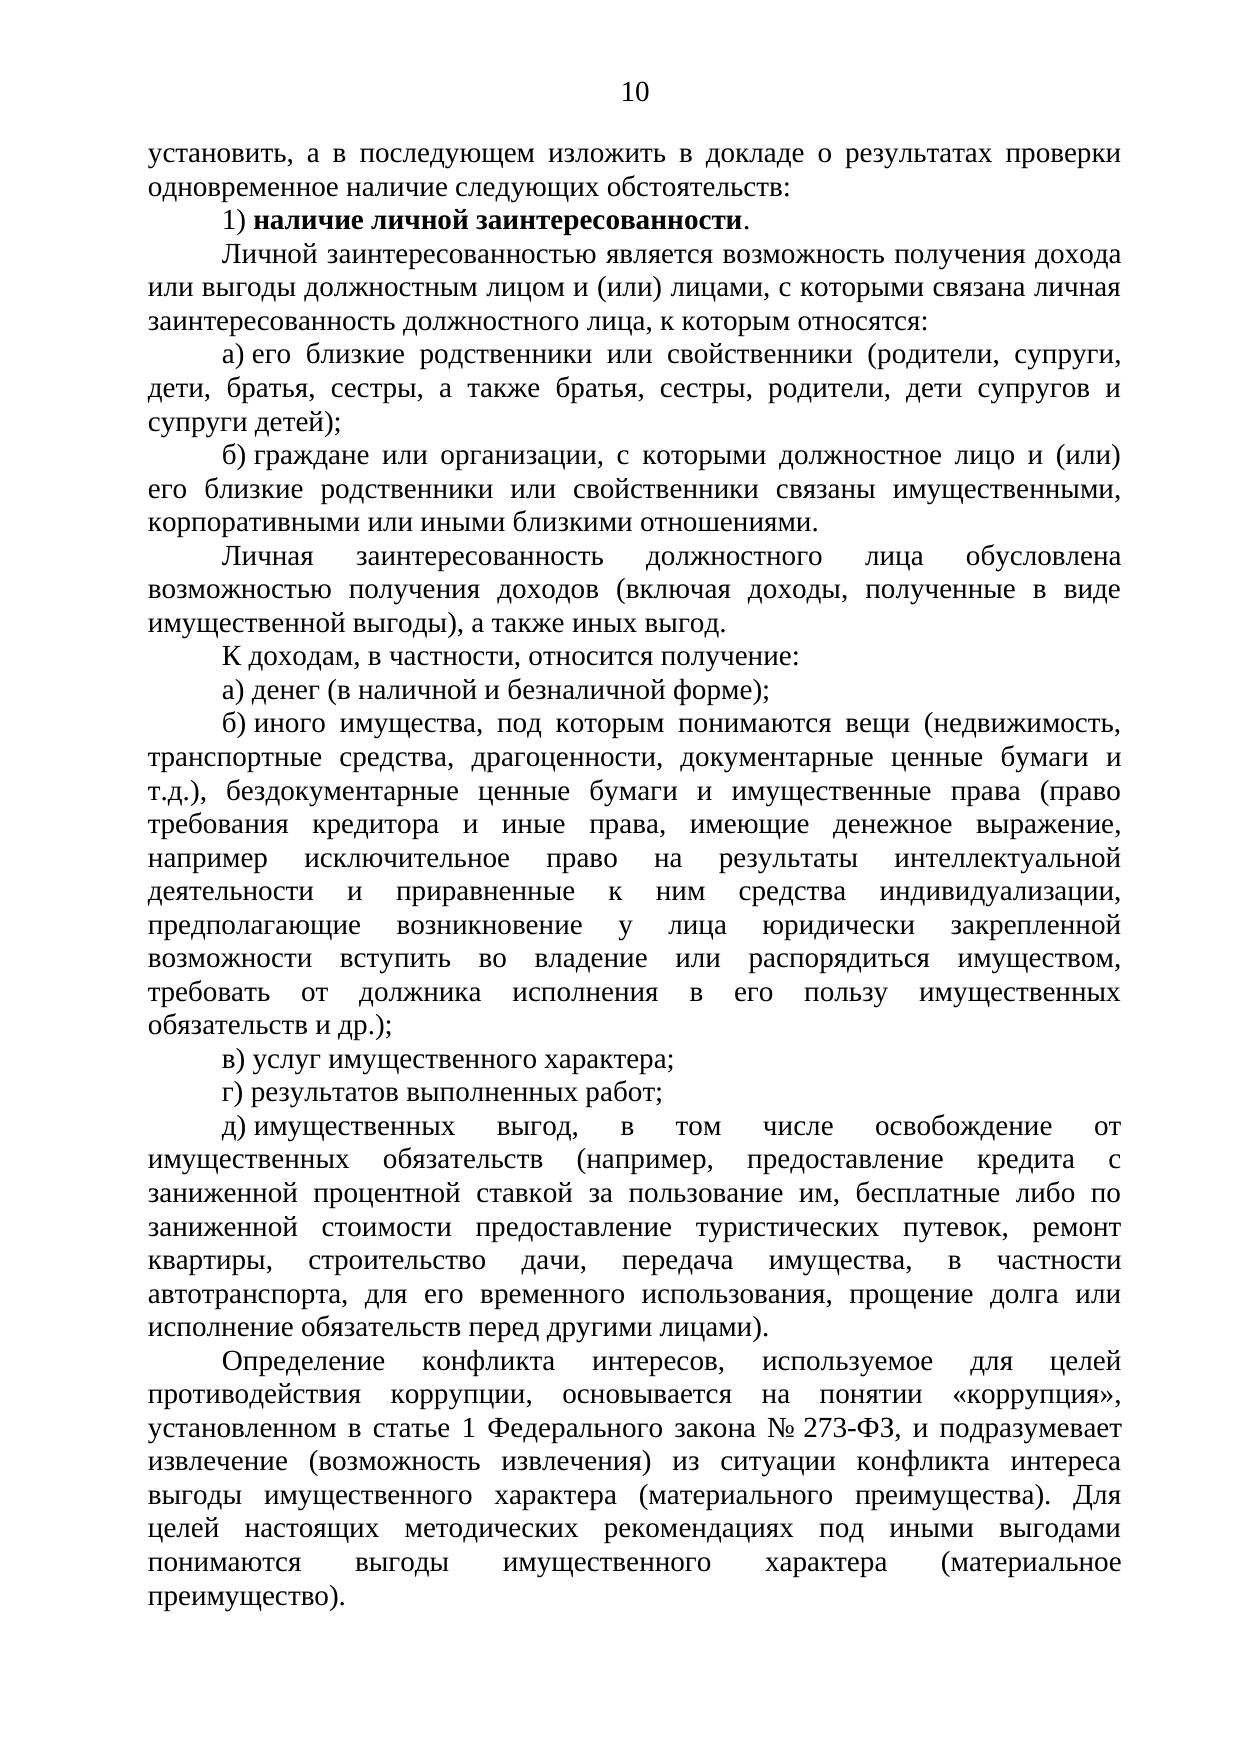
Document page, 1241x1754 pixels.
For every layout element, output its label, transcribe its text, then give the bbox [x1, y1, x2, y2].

text в) услуг имущественного характера; [148, 1041, 1122, 1074]
text Личной заинтересованностью является возможность получения дохода или выгоды должностным лицом и (или) лицами, с которыми связана личная заинтересованность должностного лица, к которым относятся: [148, 236, 1122, 337]
text 1) наличие личной заинтересованности. [148, 202, 1122, 236]
text а) денег (в наличной и безналичной форме); [148, 672, 1122, 706]
text г) результатов выполненных работ; [148, 1074, 1122, 1108]
text а) его близкие родственники или свойственники (родители, супруги, дети, братья, сестры, а также братья, сестры, родители, дети супругов и супруги детей); [148, 337, 1122, 437]
text Определение конфликта интересов, используемое для целей противодействия коррупции, основывается на понятии «коррупция», установленном в статье 1 Федерального закона № 273-ФЗ, и подразумевает извлечение (возможность извлечения) из ситуации конфликта интереса выгоды имущественного характера (материального преимущества). Для целей настоящих методических рекомендациях под иными выгодами понимаются выгоды имущественного характера (материальное преимущество). [148, 1343, 1122, 1611]
text д) имущественных выгод, в том числе освобождение от имущественных обязательств (например, предоставление кредита с заниженной процентной ставкой за пользование им, бесплатные либо по заниженной стоимости предоставление туристических путевок, ремонт квартиры, строительство дачи, передача имущества, в частности автотранспорта, для его временного использования, прощение долга или исполнение обязательств перед другими лицами). [148, 1108, 1122, 1343]
text б) иного имущества, под которым понимаются вещи (недвижимость, транспортные средства, драгоценности, документарные ценные бумаги и т.д.), бездокументарные ценные бумаги и имущественные права (право требования кредитора и иные права, имеющие денежное выражение, например исключительное право на результаты интеллектуальной деятельности и приравненные к ним средства индивидуализации, предполагающие возникновение у лица юридически закрепленной возможности вступить во владение или распорядиться имуществом, требовать от должника исполнения в его пользу имущественных обязательств и др.); [148, 706, 1122, 1041]
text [148, 135, 1122, 202]
text К доходам, в частности, относится получение: [148, 638, 1122, 672]
text Личная заинтересованность должностного лица обусловлена возможностью получения доходов (включая доходы, полученные в виде имущественной выгоды), а также иных выгод. [148, 538, 1122, 638]
text б) граждане или организации, с которыми должностное лицо и (или) его близкие родственники или свойственники связаны имущественными, корпоративными или иными близкими отношениями. [148, 437, 1122, 538]
